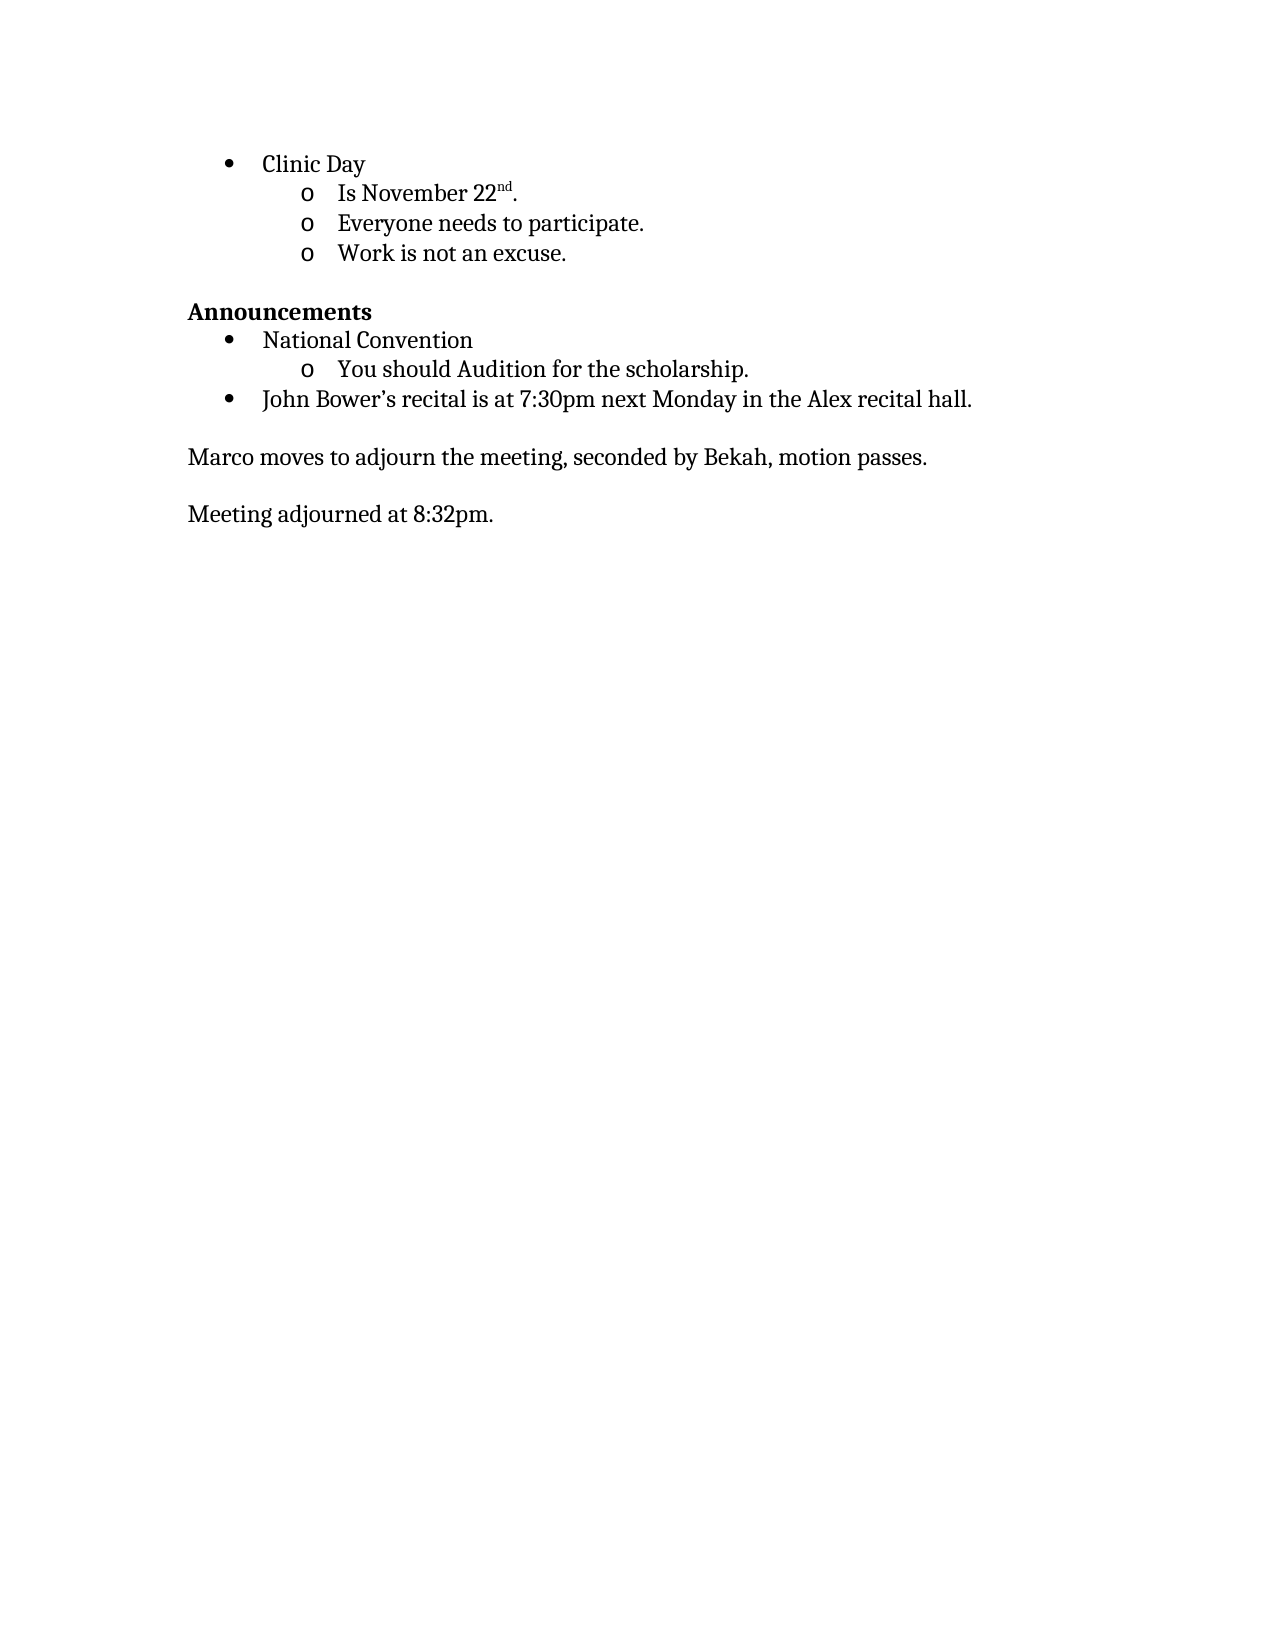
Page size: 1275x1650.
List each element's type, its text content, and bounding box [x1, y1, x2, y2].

list National Convention [225, 326, 1087, 355]
list John Bower’s recital is at 7:30pm next Monday in the Alex recital hall. [225, 385, 1087, 414]
list Work is not an excuse. [300, 239, 1087, 269]
list Clinic Day [225, 150, 1087, 179]
text Marco moves to adjourn the meeting, seconded by Bekah, motion passes. [187, 442, 1087, 471]
text Meeting adjourned at 8:32pm. [187, 500, 1087, 529]
text Announcements [187, 297, 1087, 326]
list Is November 22nd. [300, 179, 1087, 209]
list You should Audition for the scholarship. [300, 355, 1087, 385]
list Everyone needs to participate. [300, 209, 1087, 239]
